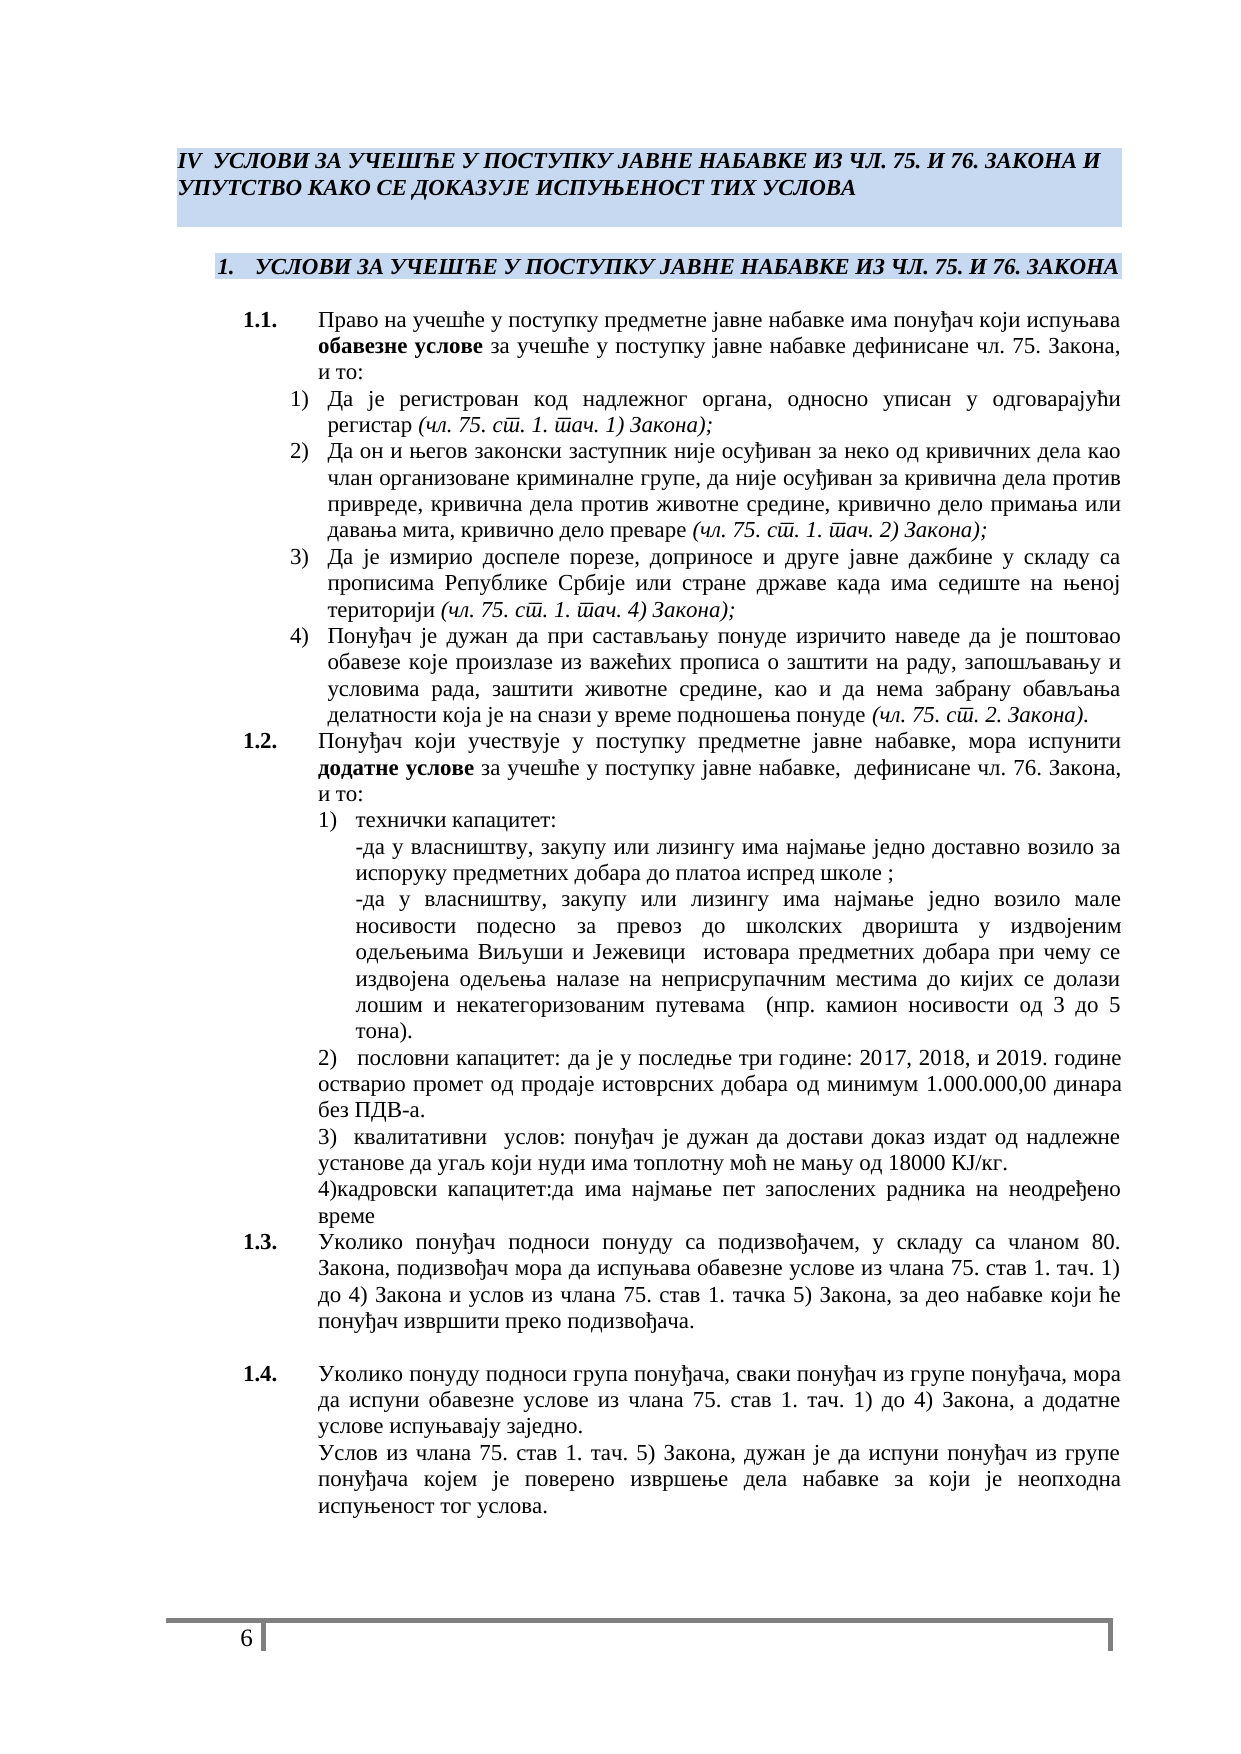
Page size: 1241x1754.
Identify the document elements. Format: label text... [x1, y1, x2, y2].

list Уколико понуду подноси група понуђача, сваки понуђач из групе понуђача, мора да испуни обавезне услове из члана 75. став 1. тач. 1) до 4) Закона, а додатне услове испуњавају заједно. [243, 1360, 1122, 1439]
list Понуђач који учествује у поступку предметне јавне набавке, мора испунити додатне услове за учешће у поступку јавне набавке, дефинисане чл. 76. Закона, и то: [243, 727, 1122, 806]
list Право на учешће у поступку предметне јавне набавке има понуђач који испуњава обавезне услове за учешће у поступку јавне набавке дефинисане чл. 75. Закона, и то: [243, 306, 1122, 385]
list УСЛОВИ ЗА УЧЕШЋЕ У ПОСТУПКУ ЈАВНЕ НАБАВКЕ ИЗ ЧЛ. 75. И 76. ЗАКОНА [215, 253, 1122, 279]
list Да је измирио доспеле порезе, доприносе и друге јавне дажбине у складу са прописима Републике Србије или стране државе када има седиште на њеној територији (чл. 75. ст. 1. тач. 4) Закона); [290, 543, 1122, 622]
list -да у власништву, закупу или лизингу има најмање једно возило мале носивости подесно за превоз до школских дворишта у издвојеним одељењима Виљуши и Јежевици истовара предметних добара при чему се издвојена одељења налазе на неприсрупачним местима до кијих се долази лошим и некатегоризованим путевама (нпр. камион носивости од 3 до 5 тона). [355, 886, 1122, 1044]
list Понуђач је дужан да при састављању понуде изричито наведе да је поштовао обавезе које произлазе из важећих прописа о заштити на раду, запошљавању и условима рада, заштити животне средине, као и да нема забрану обављања делатности која је на снази у време подношења понуде (чл. 75. ст. 2. Закона). [290, 622, 1122, 727]
list технички капацитет: [318, 806, 1122, 833]
list Услов из члана 75. став 1. тач. 5) Закона, дужан је да испуни понуђач из групе понуђача којем је поверено извршење дела набавке за који је неопходна испуњеност тог услова. [318, 1439, 1122, 1518]
list 3) квалитативни услов: понуђач је дужан да достави доказ издат од надлежне установе да угаљ који нуди има топлотну моћ не мању од 18000 КЈ/кг. [318, 1123, 1122, 1175]
text IV УСЛОВИ ЗА УЧЕШЋЕ У ПОСТУПКУ ЈАВНЕ НАБАВКЕ ИЗ ЧЛ. 75. И 76. ЗАКОНА И УПУТСТВО КАКО СЕ ДОКАЗУЈЕ ИСПУЊЕНОСТ ТИХ УСЛОВА [177, 148, 1122, 200]
list Да је регистрован код надлежног органа, односно уписан у одговарајући регистар (чл. 75. ст. 1. тач. 1) Закона); [290, 385, 1122, 437]
list Да он и његов законски заступник није осуђиван за неко од кривичних дела као члан организоване криминалне групе, да није осуђиван за кривична дела против привреде, кривична дела против животне средине, кривично дело примања или давања мита, кривично дело преваре (чл. 75. ст. 1. тач. 2) Закона); [290, 437, 1122, 543]
list 4)кадровски капацитет:да има најмање пет запослених радника на неодређено време [318, 1175, 1122, 1228]
list -да у власништву, закупу или лизингу има најмање једно доставно возило за испоруку предметних добара до платоа испред школе ; [355, 833, 1122, 886]
list 2) пословни капацитет: да је у последње три године: 2017, 2018, и 2019. године остварио промет од продаје истоврсних добара од минимум 1.000.000,00 динара без ПДВ-а. [318, 1044, 1122, 1123]
list Уколико понуђач подноси понуду са подизвођачем, у складу са чланом 80. Закона, подизвођач мора да испуњава обавезне услове из члана 75. став 1. тач. 1) до 4) Закона и услов из члана 75. став 1. тачка 5) Закона, за део набавке који ће понуђач извршити преко подизвођача. [243, 1228, 1122, 1333]
